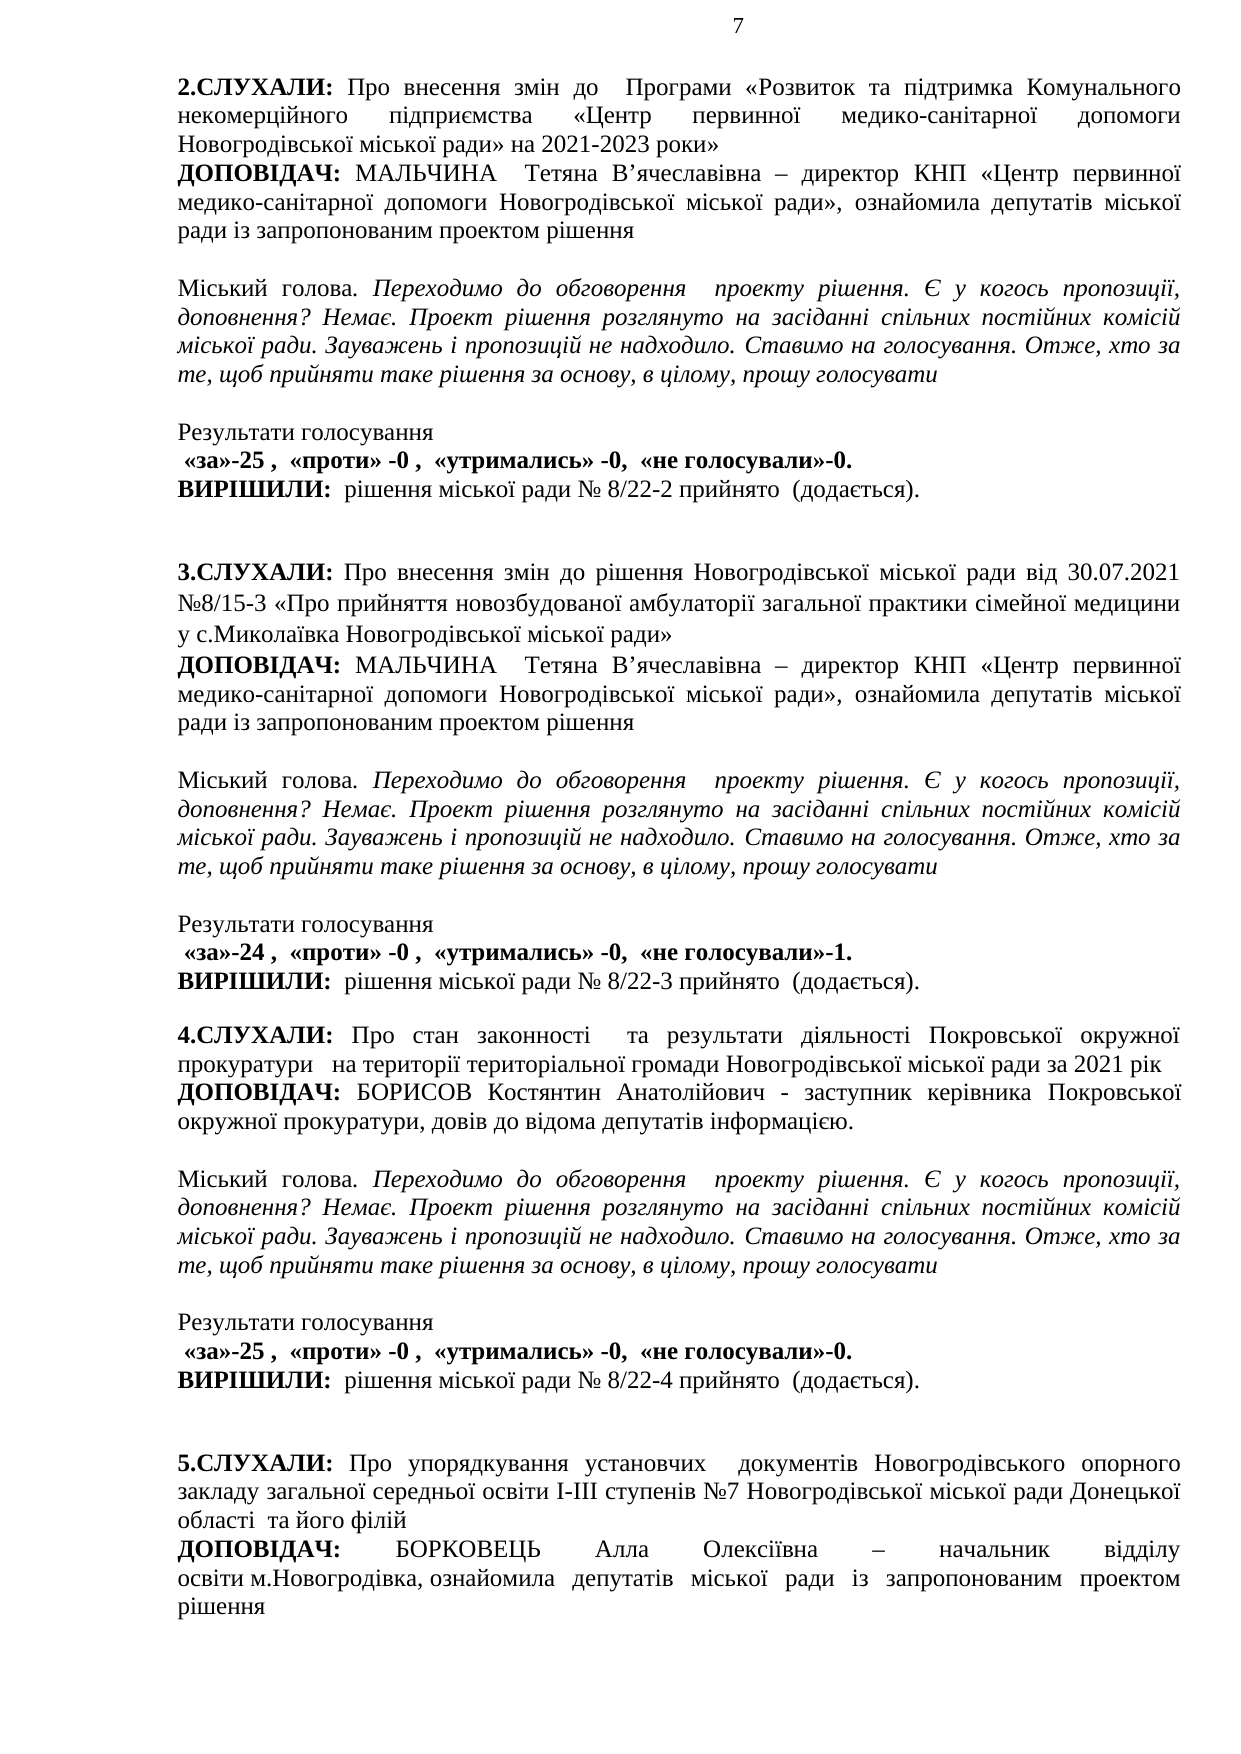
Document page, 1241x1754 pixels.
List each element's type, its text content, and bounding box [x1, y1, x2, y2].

text «за»-25 , «проти» -0 , «утримались» -0, «не голосували»-0. [177, 445, 1181, 474]
text «за»-25 , «проти» -0 , «утримались» -0, «не голосували»-0. [177, 1336, 1181, 1365]
text ДОПОВІДАЧ: БОРКОВЕЦЬ Алла Олексіївна – начальник відділу освіти м.Новогродівка, ознайомила депутатів міської ради із запропонованим проектом рішення [177, 1534, 1181, 1620]
text 3.СЛУХАЛИ: Про внесення змін до рішення Новогродівської міської ради від 30.07.2021 №8/15-3 «Про прийняття новозбудованої амбулаторії загальної практики сімейної медицини у с.Миколаївка Новогродівської міської ради» [177, 557, 1181, 648]
text Результати голосування [177, 909, 1181, 937]
text ВИРІШИЛИ: рішення міської ради № 8/22-4 прийнято (додається). [177, 1365, 1181, 1394]
text 5.СЛУХАЛИ: Про упорядкування установчих документів Новогродівського опорного закладу загальної середньої освіти І-ІІІ ступенів №7 Новогродівської міської ради Донецької області та його філій [177, 1448, 1181, 1534]
text 2.СЛУХАЛИ: Про внесення змін до Програми «Розвиток та підтримка Комунального некомерційного підприємства «Центр первинної медико-санітарної допомоги Новогродівської міської ради» на 2021-2023 роки» [177, 72, 1181, 158]
text Результати голосування [177, 1307, 1181, 1336]
text ДОПОВІДАЧ: БОРИСОВ Костянтин Анатолійович - заступник керівника Покровської окружної прокуратури, довів до відома депутатів інформацією. [177, 1077, 1181, 1135]
text ВИРІШИЛИ: рішення міської ради № 8/22-3 прийнято (додається). [177, 966, 1181, 995]
text Результати голосування [177, 417, 1181, 445]
text ВИРІШИЛИ: рішення міської ради № 8/22-2 прийнято (додається). [177, 474, 1181, 503]
text «за»-24 , «проти» -0 , «утримались» -0, «не голосували»-1. [177, 937, 1181, 966]
list 4.СЛУХАЛИ: Про стан законності та результати діяльності Покровської окружної прокуратури на території територіальної громади Новогродівської міської ради за 2021 рік [177, 1020, 1181, 1077]
